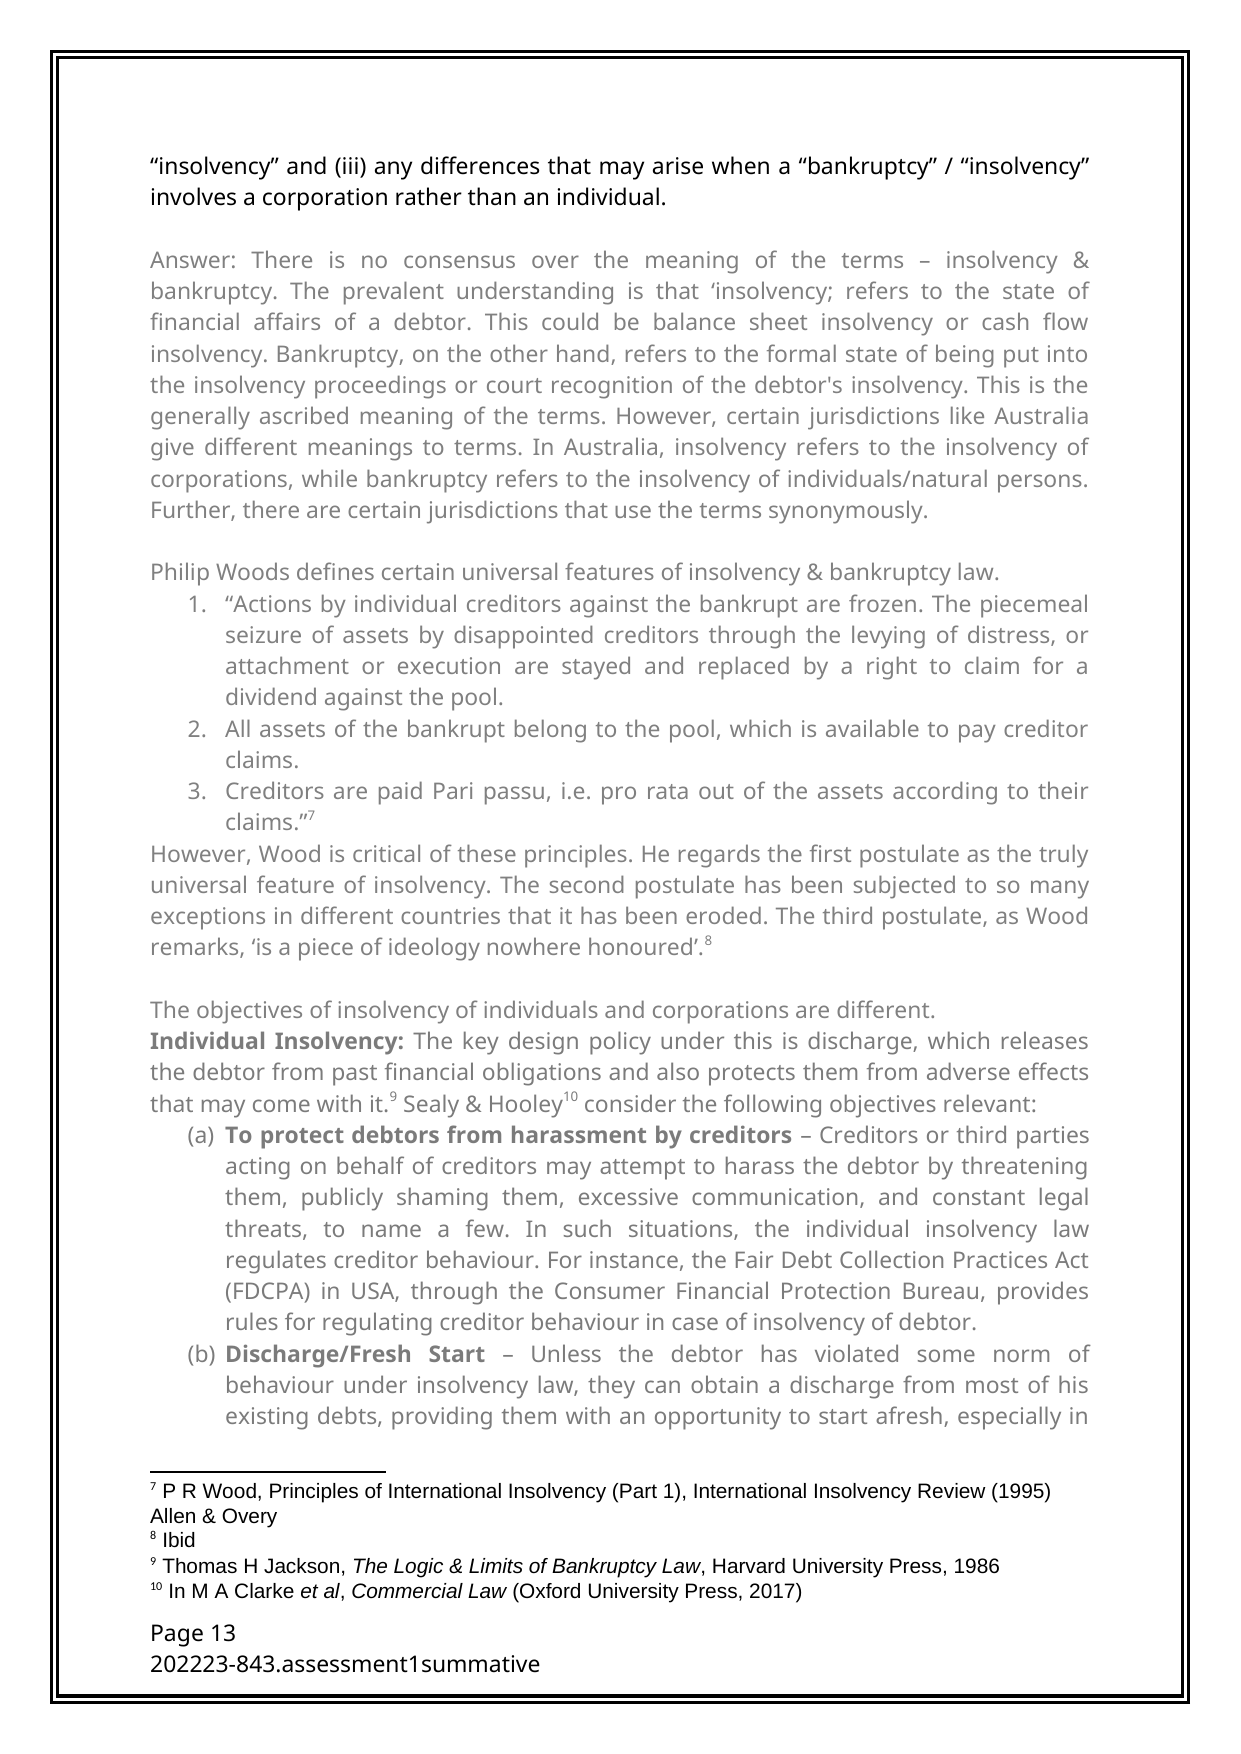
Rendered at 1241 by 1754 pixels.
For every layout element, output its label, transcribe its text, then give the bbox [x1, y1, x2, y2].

text Answer: There is no consensus over the meaning of the terms – insolvency & bankruptcy. The prevalent understanding is that ‘insolvency; refers to the state of financial affairs of a debtor. This could be balance sheet insolvency or cash flow insolvency. Bankruptcy, on the other hand, refers to the formal state of being put into the insolvency proceedings or court recognition of the debtor's insolvency. This is the generally ascribed meaning of the terms. However, certain jurisdictions like Australia give different meanings to terms. In Australia, insolvency refers to the insolvency of corporations, while bankruptcy refers to the insolvency of individuals/natural persons. Further, there are certain jurisdictions that use the terms synonymously. [150, 244, 1090, 525]
text Philip Woods defines certain universal features of insolvency & bankruptcy law. [150, 556, 1090, 587]
text However, Wood is critical of these principles. He regards the first postulate as the truly universal feature of insolvency. The second postulate has been subjected to so many exceptions in different countries that it has been eroded. The third postulate, as Wood remarks, ‘is a piece of ideology nowhere honoured’. [150, 837, 1090, 962]
list All assets of the bankrupt belong to the pool, which is available to pay creditor claims. [187, 712, 1090, 775]
text Individual Insolvency: The key design policy under this is discharge, which releases the debtor from past financial obligations and also protects them from adverse effects that may come with it. Sealy & Hooley consider the following objectives relevant: [150, 1025, 1090, 1119]
list To protect debtors from harassment by creditors – Creditors or third parties acting on behalf of creditors may attempt to harass the debtor by threatening them, publicly shaming them, excessive communication, and constant legal threats, to name a few. In such situations, the individual insolvency law regulates creditor behaviour. For instance, the Fair Debt Collection Practices Act (FDCPA) in USA, through the Consumer Financial Protection Bureau, provides rules for regulating creditor behaviour in case of insolvency of debtor. [187, 1119, 1090, 1337]
list Creditors are paid Pari passu, i.e. pro rata out of the assets according to their claims.” [187, 775, 1090, 837]
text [150, 150, 1090, 212]
list “Actions by individual creditors against the bankrupt are frozen. The piecemeal seizure of assets by disappointed creditors through the levying of distress, or attachment or execution are stayed and replaced by a right to claim for a dividend against the pool. [187, 587, 1090, 712]
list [187, 1337, 1090, 1431]
text The objectives of insolvency of individuals and corporations are different. [150, 994, 1090, 1025]
